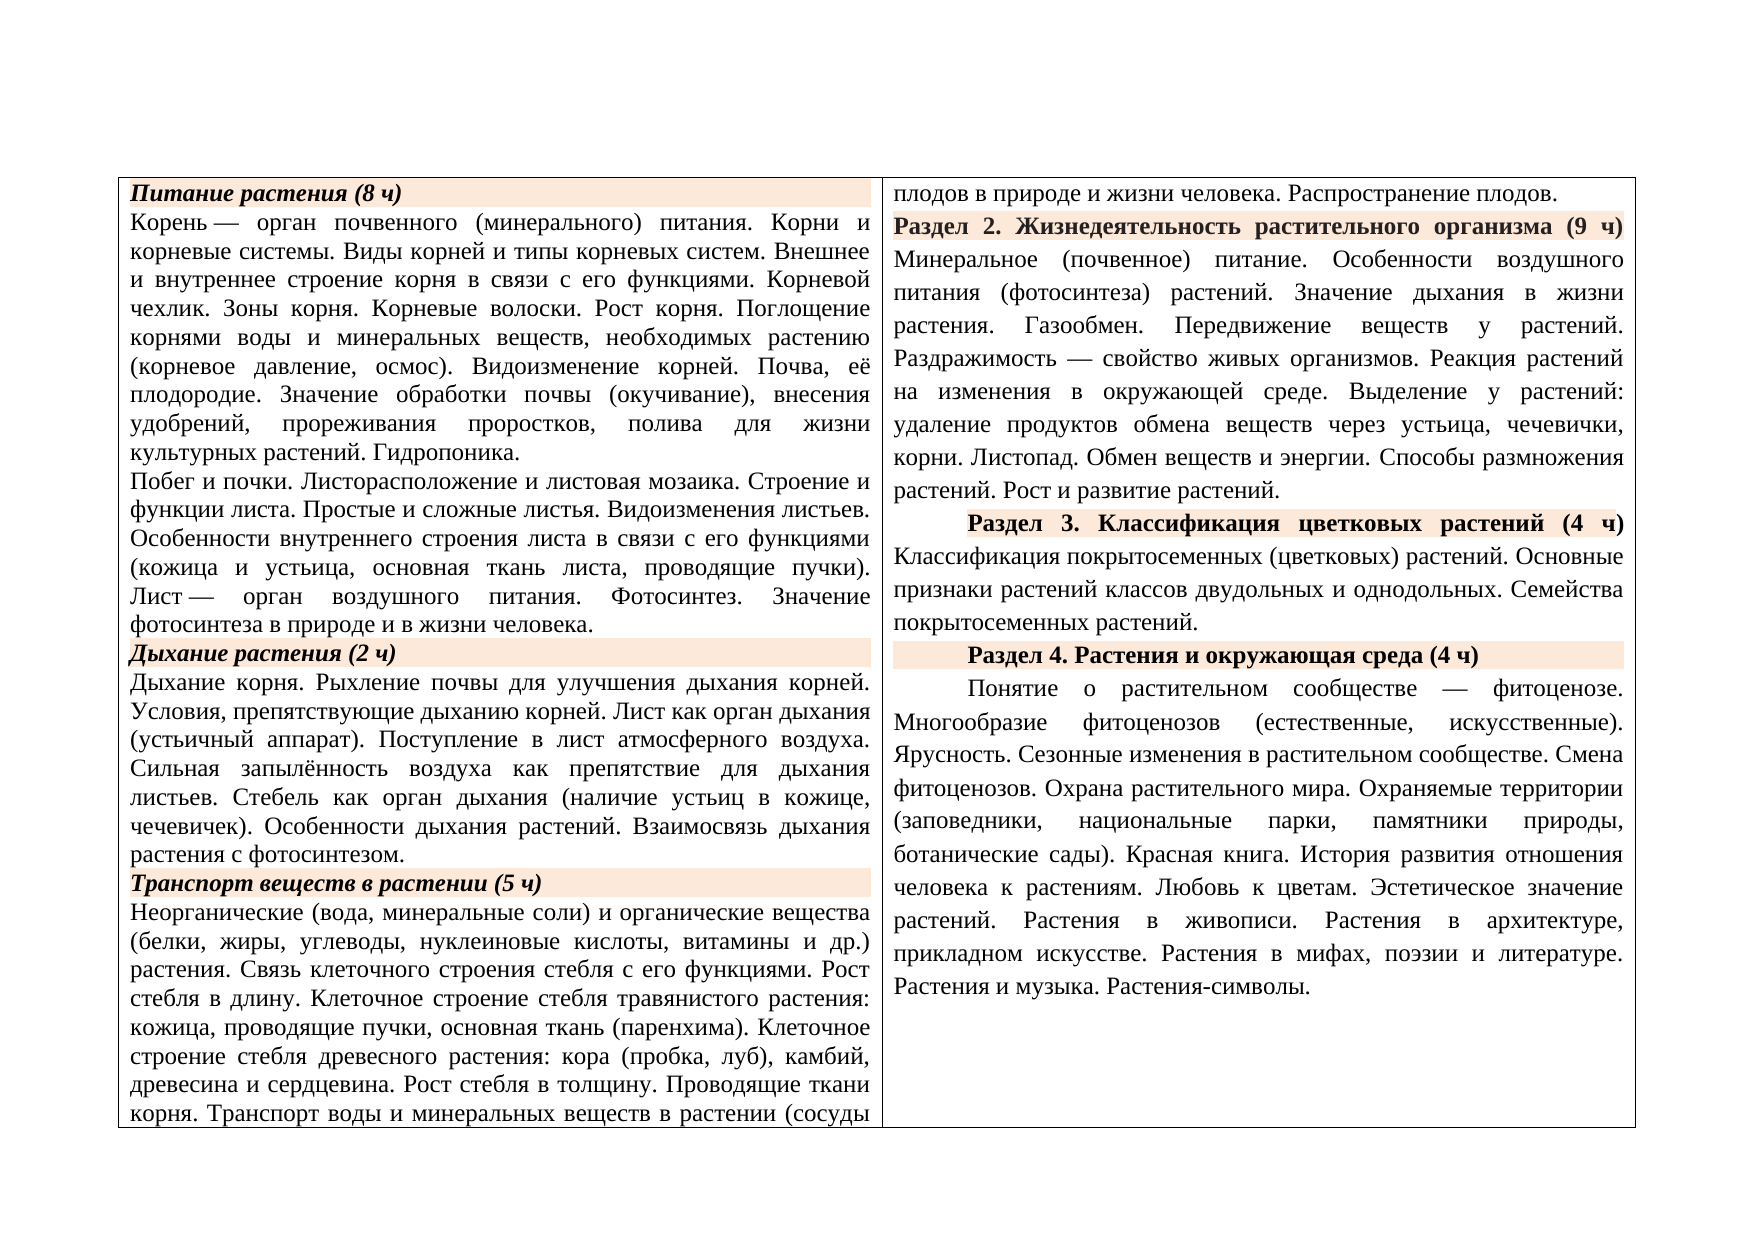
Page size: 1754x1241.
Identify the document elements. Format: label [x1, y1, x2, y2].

table_cell [883, 178, 1635, 1127]
table_cell [119, 178, 882, 1127]
